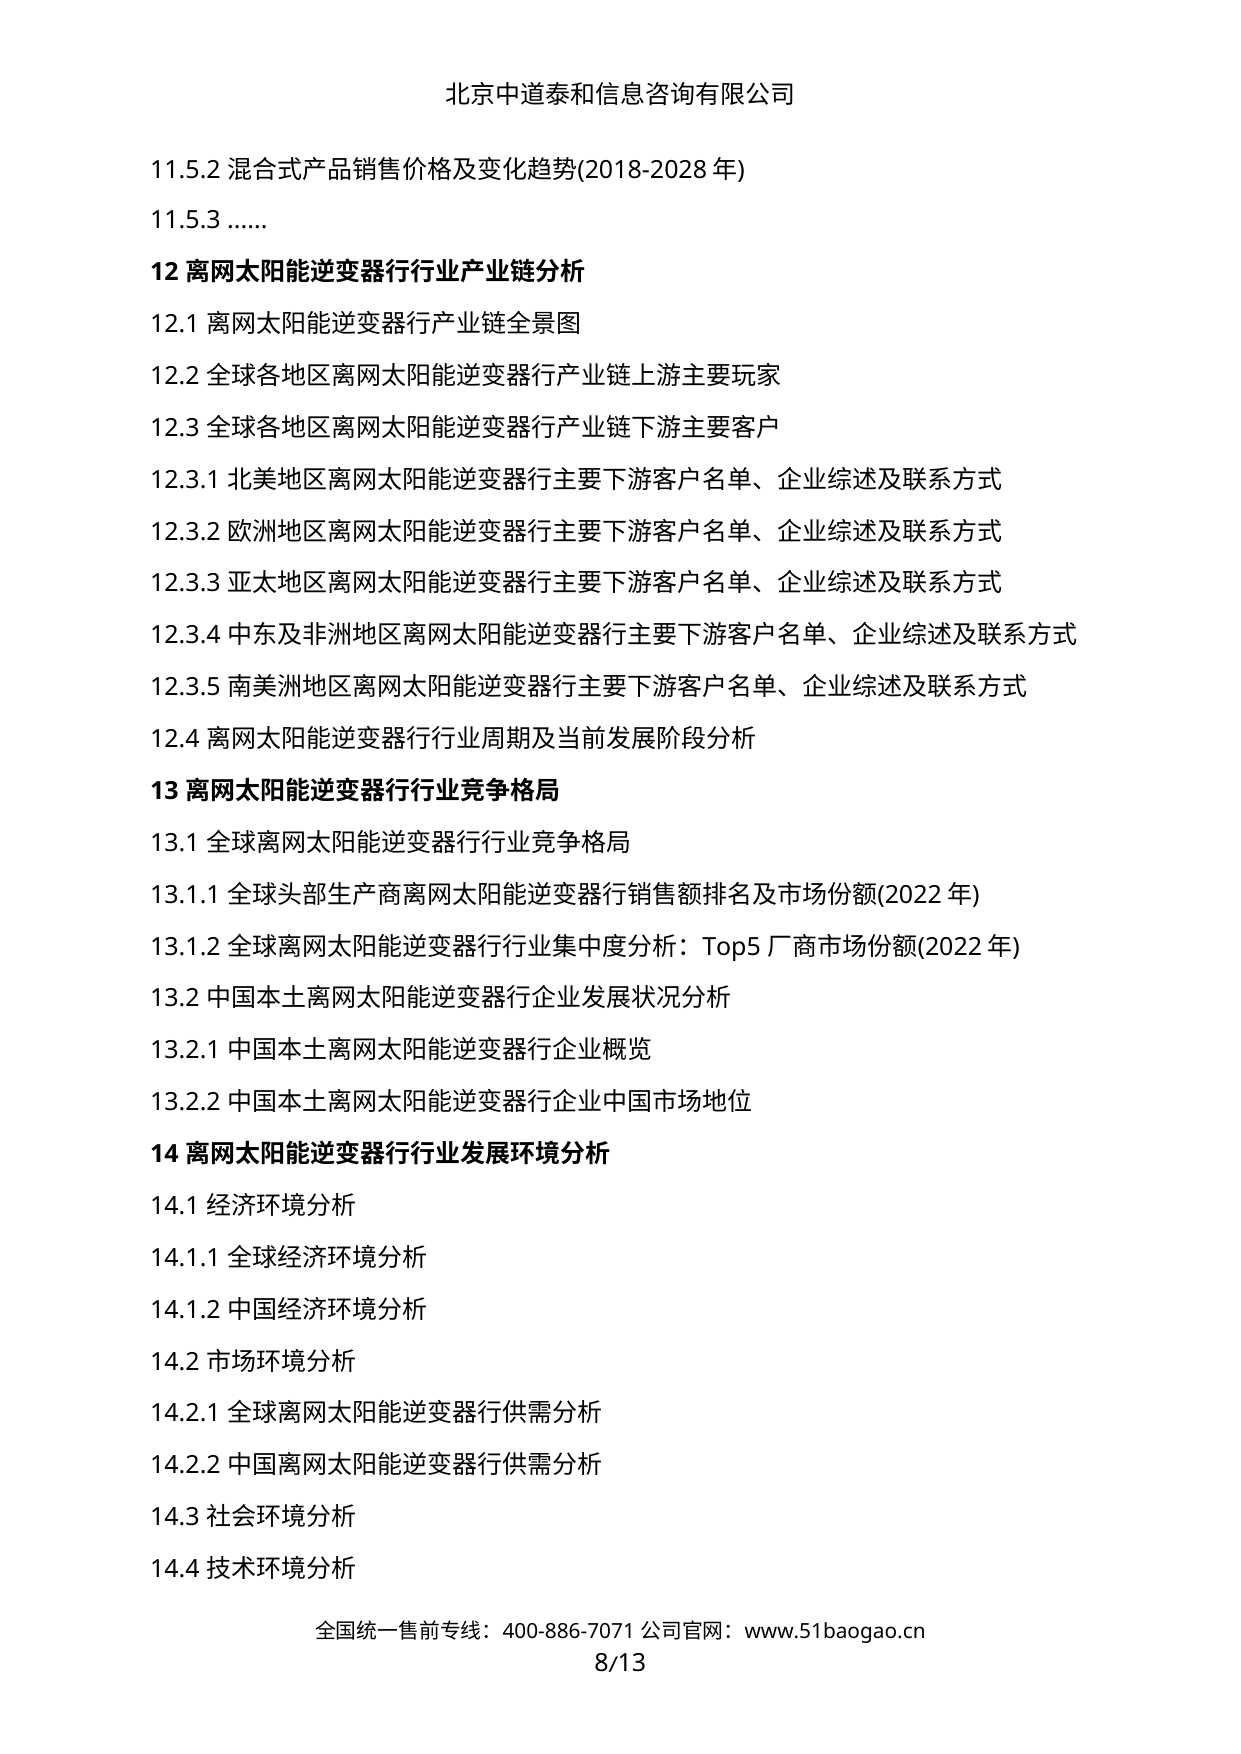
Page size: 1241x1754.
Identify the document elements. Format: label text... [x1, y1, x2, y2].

text 12 离网太阳能逆变器行行业产业链分析 [150, 252, 1090, 288]
text 13 离网太阳能逆变器行行业竞争格局 [150, 770, 1090, 807]
text 12.3.5 南美洲地区离网太阳能逆变器行主要下游客户名单、企业综述及联系方式 [150, 667, 1090, 703]
text 14.3 社会环境分析 [150, 1497, 1090, 1533]
text 13.2.1 中国本土离网太阳能逆变器行企业概览 [150, 1030, 1090, 1066]
text 12.4 离网太阳能逆变器行行业周期及当前发展阶段分析 [150, 718, 1090, 755]
text 14.1.1 全球经济环境分析 [150, 1237, 1090, 1273]
text 14 离网太阳能逆变器行行业发展环境分析 [150, 1133, 1090, 1170]
text 11.5.2 混合式产品销售价格及变化趋势(2018-2028年) [150, 150, 1090, 186]
text 13.2.2 中国本土离网太阳能逆变器行企业中国市场地位 [150, 1082, 1090, 1118]
text 14.4 技术环境分析 [150, 1548, 1090, 1585]
text 14.2.1 全球离网太阳能逆变器行供需分析 [150, 1393, 1090, 1429]
text 13.2 中国本土离网太阳能逆变器行企业发展状况分析 [150, 978, 1090, 1014]
text 11.5.3 ...... [150, 202, 1090, 236]
text 14.2 市场环境分析 [150, 1341, 1090, 1377]
text 12.3 全球各地区离网太阳能逆变器行产业链下游主要客户 [150, 407, 1090, 443]
text 14.1.2 中国经济环境分析 [150, 1289, 1090, 1325]
text 12.3.1 北美地区离网太阳能逆变器行主要下游客户名单、企业综述及联系方式 [150, 459, 1090, 495]
text 12.3.3 亚太地区离网太阳能逆变器行主要下游客户名单、企业综述及联系方式 [150, 563, 1090, 599]
text 12.3.2 欧洲地区离网太阳能逆变器行主要下游客户名单、企业综述及联系方式 [150, 511, 1090, 547]
text 12.2 全球各地区离网太阳能逆变器行产业链上游主要玩家 [150, 355, 1090, 392]
text 14.2.2 中国离网太阳能逆变器行供需分析 [150, 1445, 1090, 1481]
text 14.1 经济环境分析 [150, 1185, 1090, 1222]
text 13.1.2 全球离网太阳能逆变器行行业集中度分析：Top5 厂商市场份额(2022年) [150, 926, 1090, 962]
text 12.3.4 中东及非洲地区离网太阳能逆变器行主要下游客户名单、企业综述及联系方式 [150, 615, 1090, 651]
text 13.1.1 全球头部生产商离网太阳能逆变器行销售额排名及市场份额(2022年) [150, 874, 1090, 910]
text 13.1 全球离网太阳能逆变器行行业竞争格局 [150, 822, 1090, 858]
text 12.1 离网太阳能逆变器行产业链全景图 [150, 303, 1090, 340]
